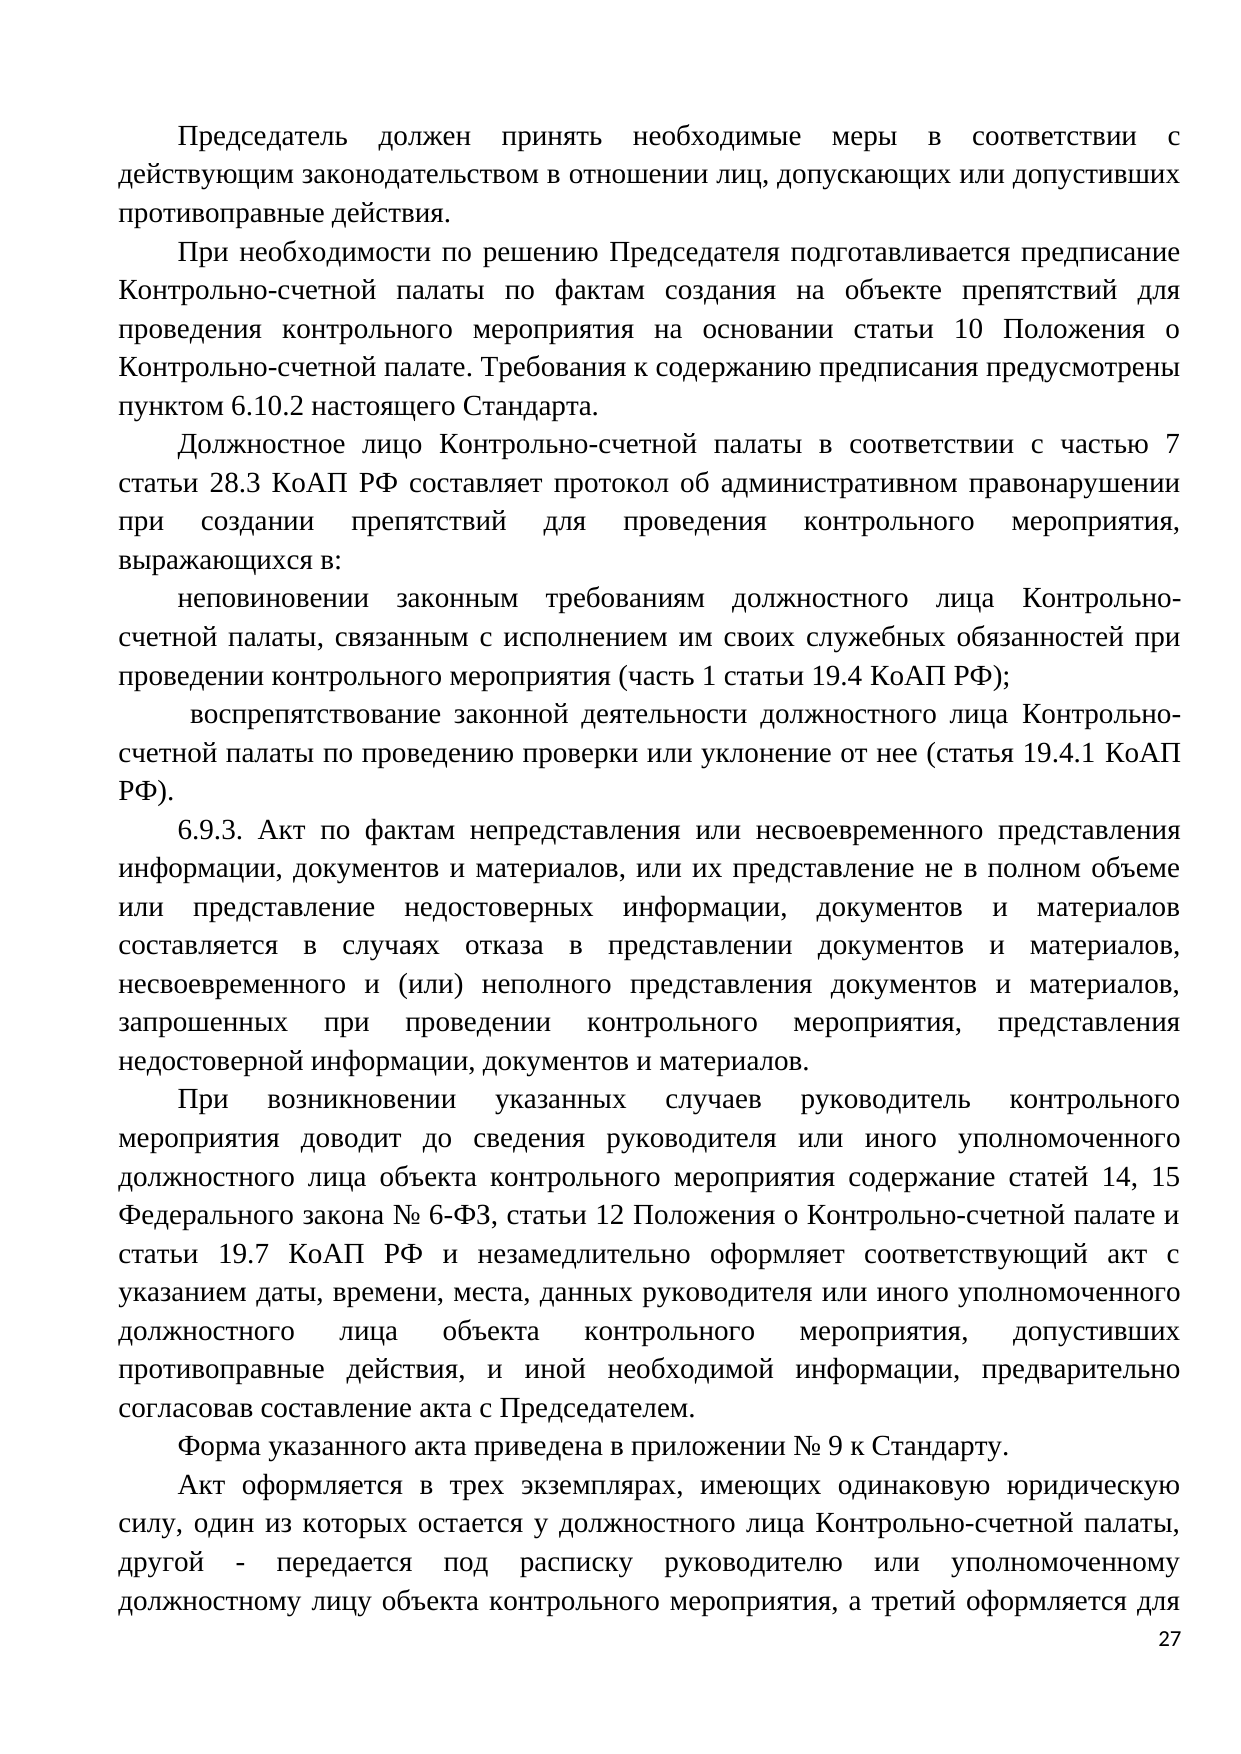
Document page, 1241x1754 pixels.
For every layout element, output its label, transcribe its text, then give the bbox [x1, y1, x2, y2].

text При возникновении указанных случаев руководитель контрольного мероприятия доводит до сведения руководителя или иного уполномоченного должностного лица объекта контрольного мероприятия содержание статей 14, 15 Федерального закона № 6-ФЗ, статьи 12 Положения о Контрольно-счетной палате и статьи 19.7 КоАП РФ и незамедлительно оформляет соответствующий акт с указанием даты, времени, места, данных руководителя или иного уполномоченного должностного лица объекта контрольного мероприятия, допустивших противоправные действия, и иной необходимой информации, предварительно согласовав составление акта с Председателем. [118, 1082, 1181, 1423]
text 6.9.3. Акт по фактам непредставления или несвоевременного представления информации, документов и материалов, или их представление не в полном объеме или представление недостоверных информации, документов и материалов составляется в случаях отказа в представлении документов и материалов, несвоевременного и (или) неполного представления документов и материалов, запрошенных при проведении контрольного мероприятия, представления недостоверной информации, документов и материалов. [118, 812, 1181, 1077]
text воспрепятствование законной деятельности должностного лица Контрольно-счетной палаты по проведению проверки или уклонение от нее (статья 19.4.1 КоАП РФ). [118, 696, 1181, 807]
text Должностное лицо Контрольно-счетной палаты в соответствии с частью 7 статьи 28.3 КоАП РФ составляет протокол об административном правонарушении при создании препятствий для проведения контрольного мероприятия, выражающихся в: [118, 426, 1181, 576]
text Председатель должен принять необходимые меры в соответствии с действующим законодательством в отношении лиц, допускающих или допустивших противоправные действия. [118, 118, 1181, 229]
text При необходимости по решению Председателя подготавливается предписание Контрольно-счетной палаты по фактам создания на объекте препятствий для проведения контрольного мероприятия на основании статьи 10 Положения о Контрольно-счетной палате. Требования к содержанию предписания предусмотрены пунктом 6.10.2 настоящего Стандарта. [118, 234, 1181, 421]
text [118, 1467, 1181, 1616]
text неповиновении законным требованиям должностного лица Контрольно-счетной палаты, связанным с исполнением им своих служебных обязанностей при проведении контрольного мероприятия (часть 1 статьи 19.4 КоАП РФ); [118, 581, 1181, 691]
text Форма указанного акта приведена в приложении № 9 к Стандарту. [118, 1428, 1181, 1462]
